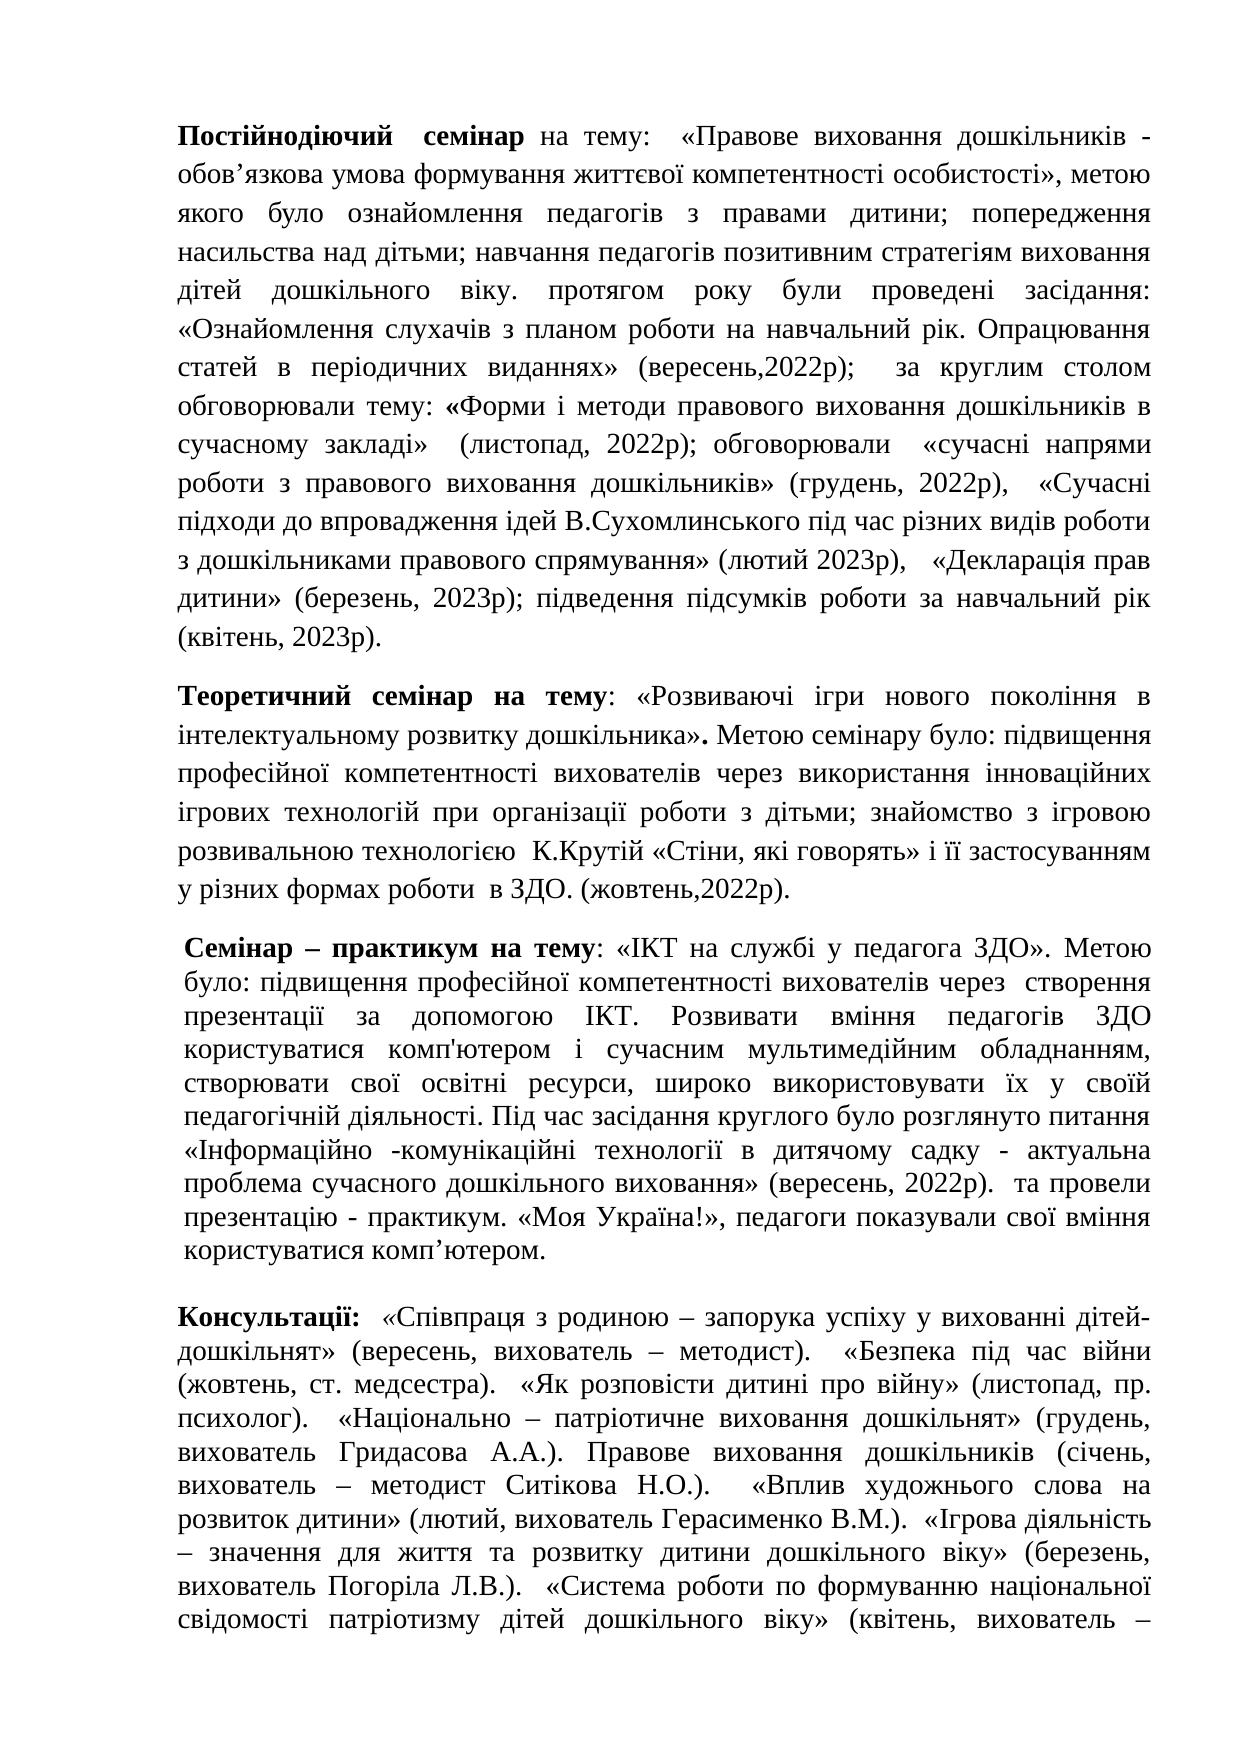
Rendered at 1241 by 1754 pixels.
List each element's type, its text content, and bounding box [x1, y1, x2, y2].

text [177, 1299, 1152, 1635]
text Постійнодіючий семінар на тему: «Правове виховання дошкільників - обов’язкова умова формування життєвої компетентності особистості», метою якого було ознайомлення педагогів з правами дитини; попередження насильства над дітьми; навчання педагогів позитивним стратегіям виховання дітей дошкільного віку. протягом року були проведені засідання: «Ознайомлення слухачів з планом роботи на навчальний рік. Опрацювання статей в періодичних виданнях» (вересень,2022р); за круглим столом обговорювали тему: «Форми і методи правового виховання дошкільників в сучасному закладі» (листопад, 2022р); обговорювали «сучасні напрями роботи з правового виховання дошкільників» (грудень, 2022р), «Сучасні підходи до впровадження ідей В.Сухомлинського під час різних видів роботи з дошкільниками правового спрямування» (лютий 2023р), «Декларація прав дитини» (березень, 2023р); підведення підсумків роботи за навчальний рік (квітень, 2023р). [177, 118, 1152, 653]
text Семінар – практикум на тему: «ІКТ на службі у педагога ЗДО». Метою було: підвищення професійної компетентності вихователів через створення презентації за допомогою ІКТ. Розвивати вміння педагогів ЗДО користуватися комп'ютером і сучасним мультимедійним обладнанням, створювати свої освітні ресурси, широко використовувати їх у своїй педагогічній діяльності. Під час засідання круглого було розглянуто питання «Інформаційно -комунікаційні технології в дитячому садку - актуальна проблема сучасного дошкільного виховання» (вересень, 2022р). та провели презентацію - практикум. «Моя Україна!», педагоги показували свої вміння користуватися комп’ютером. [183, 931, 1152, 1266]
text Теоретичний семінар на тему: «Розвиваючі ігри нового покоління в інтелектуальному розвитку дошкільника». Метою семінару було: підвищення професійної компетентності вихователів через використання інноваційних ігрових технологій при організації роботи з дітьми; знайомство з ігровою розвивальною технологією К.Крутій «Стіни, які говорять» і її застосуванням у різних формах роботи в ЗДО. (жовтень,2022р). [177, 678, 1152, 905]
